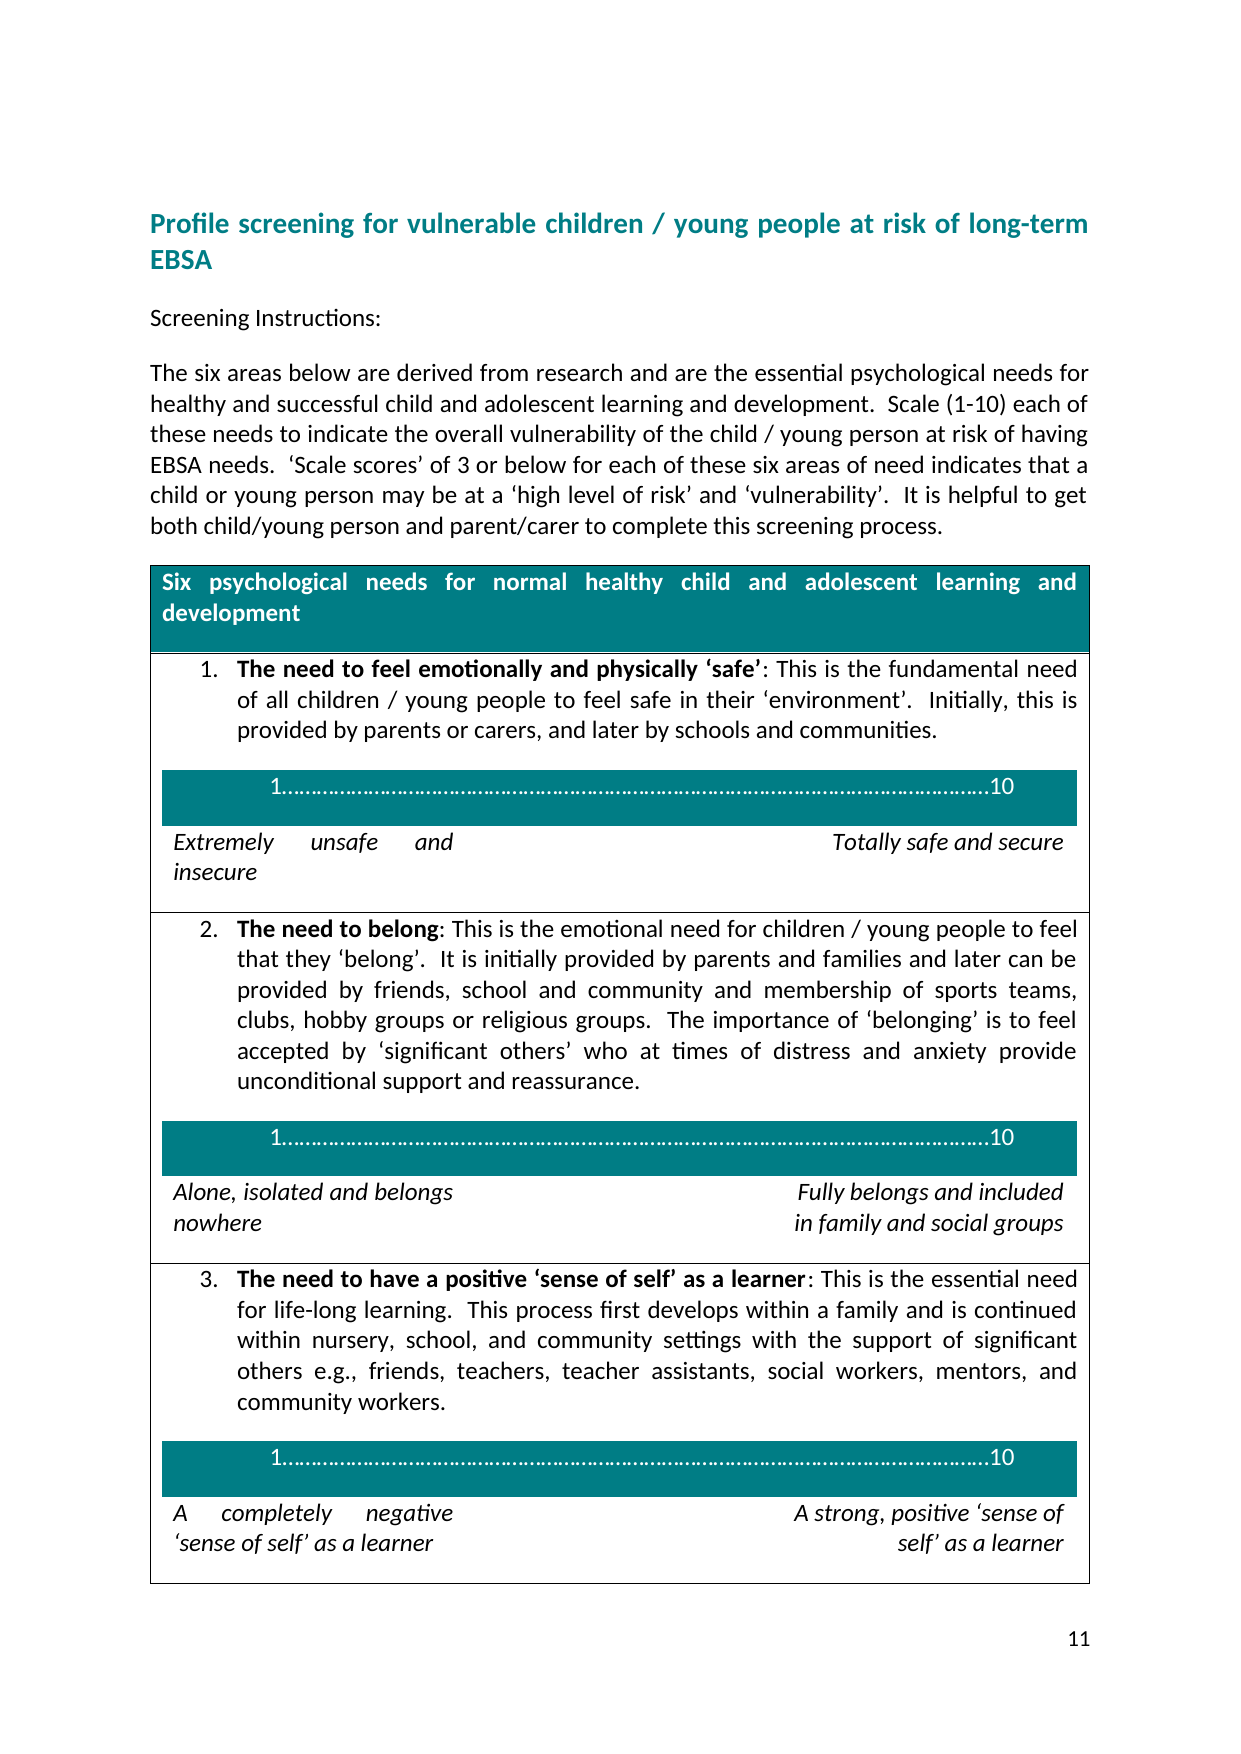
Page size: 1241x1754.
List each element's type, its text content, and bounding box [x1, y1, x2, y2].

table_cell The need to feel emotionally and physically ‘safe’: This is the fundamental need of all children / young people to feel safe in their ‘environment’. Initially, this is provided by parents or carers, and later by schools and communities. [151, 654, 1089, 912]
table_cell The need to belong: This is the emotional need for children / young people to feel that they ‘belong’. It is initially provided by parents and families and later can be provided by friends, school and community and membership of sports teams, clubs, hobby groups or religious groups. The importance of ‘belonging’ is to feel accepted by ‘significant others’ who at times of distress and anxiety provide unconditional support and reassurance. [151, 913, 1089, 1263]
text The six areas below are derived from research and are the essential psychological needs for healthy and successful child and adolescent learning and development. Scale (1-10) each of these needs to indicate the overall vulnerability of the child / young person at risk of having EBSA needs. ‘Scale scores’ of 3 or below for each of these six areas of need indicates that a child or young person may be at a ‘high level of risk’ and ‘vulnerability’. It is helpful to get both child/young person and parent/carer to complete this screening process. [150, 357, 1090, 540]
table_cell The need to have a positive ‘sense of self’ as a learner: This is the essential need for life-long learning. This process first develops within a family and is continued within nursery, school, and community settings with the support of significant others e.g., friends, teachers, teacher assistants, social workers, mentors, and community workers. [151, 1264, 1089, 1583]
text Screening Instructions: [150, 302, 1090, 332]
table_header Six psychological needs for normal healthy child and adolescent learning and development [151, 566, 1089, 652]
text Profile screening for vulnerable children / young people at risk of long-term EBSA [150, 206, 1090, 277]
